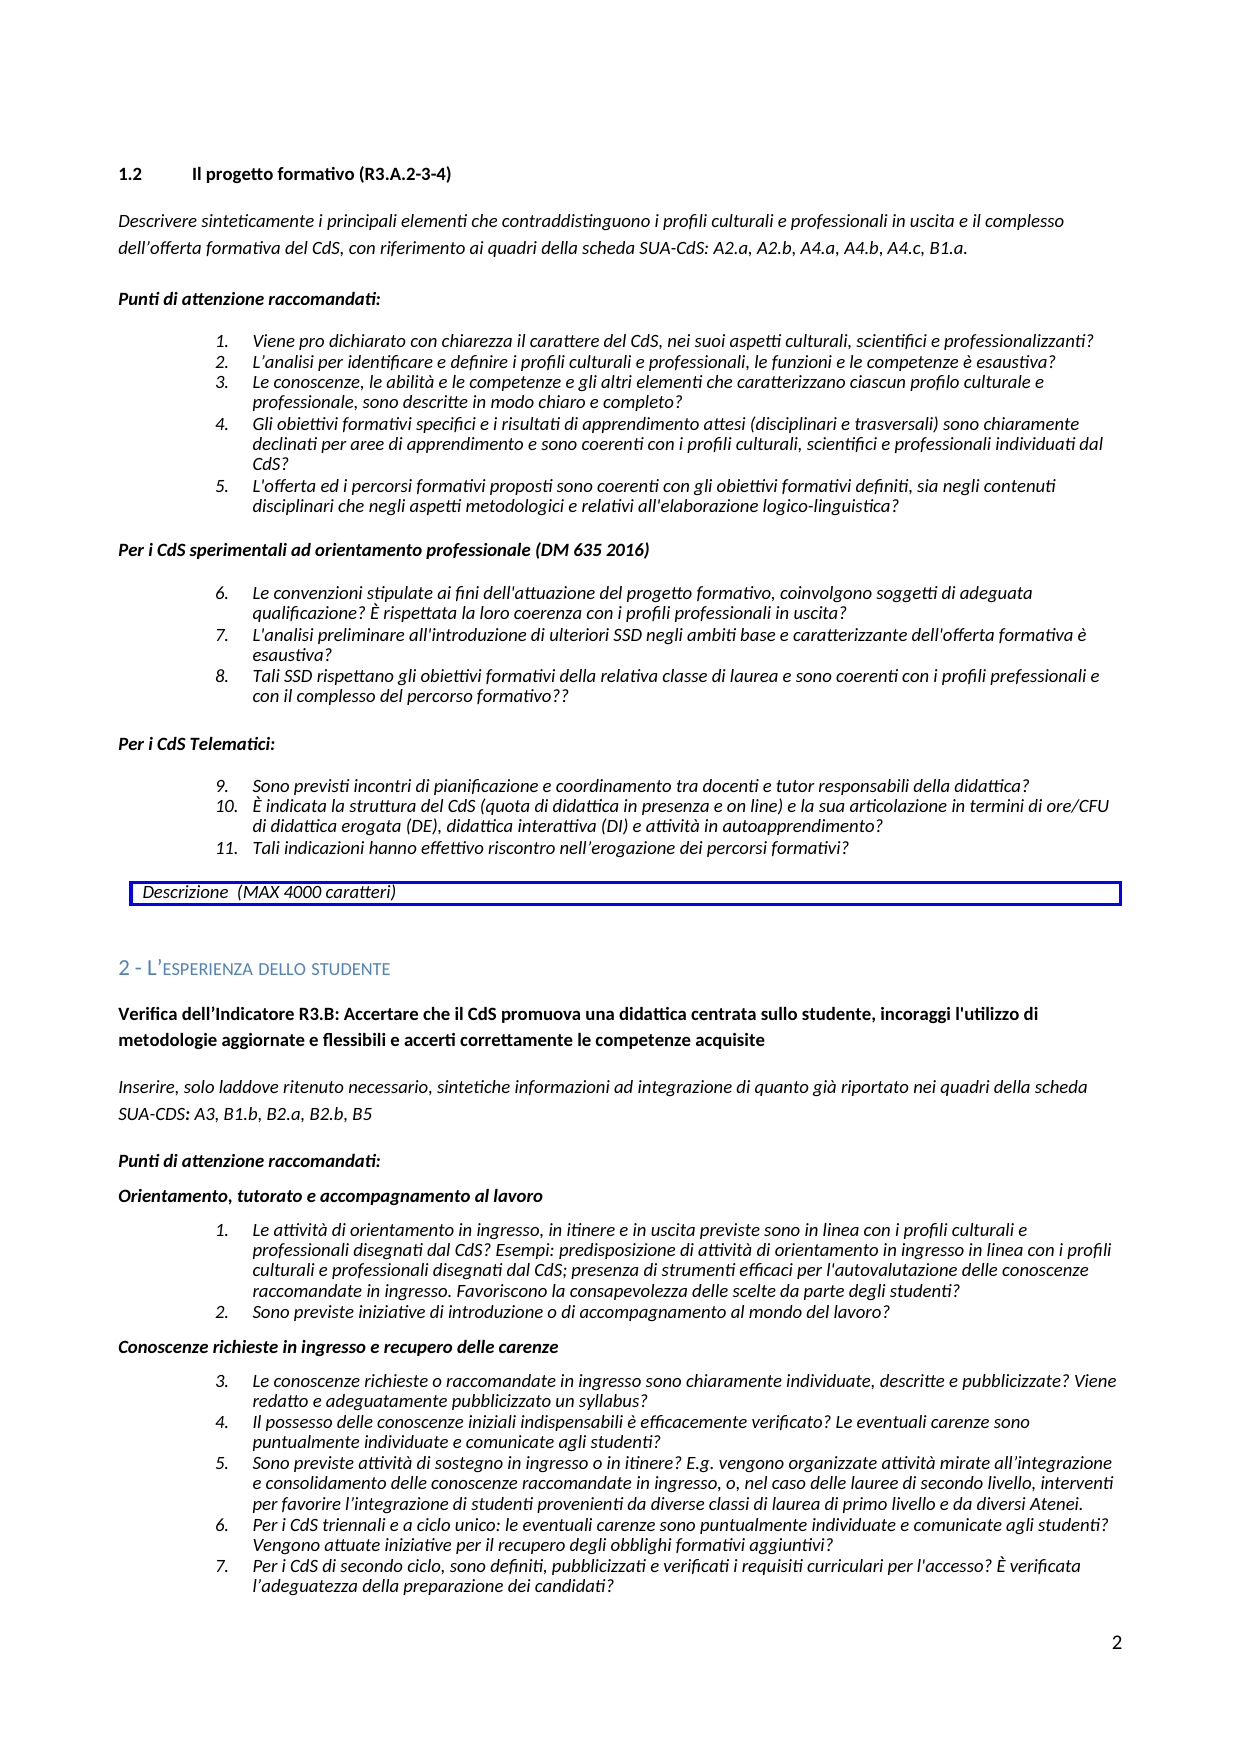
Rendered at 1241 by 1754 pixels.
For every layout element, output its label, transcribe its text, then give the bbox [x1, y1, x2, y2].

text Descrivere sinteticamente i principali elementi che contraddistinguono i profili culturali e professionali in uscita e il complesso dell’offerta formativa del CdS, con riferimento ai quadri della scheda SUA-CdS: A2.a, A2.b, A4.a, A4.b, A4.c, B1.a. [118, 210, 1122, 259]
list Sono previste iniziative di introduzione o di accompagnamento al mondo del lavoro? [215, 1302, 1122, 1323]
text Inserire, solo laddove ritenuto necessario, sintetiche informazioni ad integrazione di quanto già riportato nei quadri della scheda SUA-CDS: A3, B1.b, B2.a, B2.b, B5 [118, 1075, 1122, 1124]
list L'analisi preliminare all'introduzione di ulteriori SSD negli ambiti base e caratterizzante dell'offerta formativa è esaustiva? [215, 624, 1122, 666]
list L'offerta ed i percorsi formativi proposti sono coerenti con gli obiettivi formativi definiti, sia negli contenuti disciplinari che negli aspetti metodologici e relativi all'elaborazione logico-linguistica? [215, 476, 1122, 517]
list L’analisi per identificare e definire i profili culturali e professionali, le funzioni e le competenze è esaustiva? [215, 352, 1122, 372]
text 1.2 Il progetto formativo (R3.A.2-3-4) [118, 162, 1122, 185]
list Il possesso delle conoscenze iniziali indispensabili è efficacemente verificato? Le eventuali carenze sono puntualmente individuate e comunicate agli studenti? [215, 1412, 1122, 1453]
list Le conoscenze richieste o raccomandate in ingresso sono chiaramente individuate, descritte e pubblicizzate? Viene redatto e adeguatamente pubblicizzato un syllabus? [215, 1371, 1122, 1412]
list Viene pro dichiarato con chiarezza il carattere del CdS, nei suoi aspetti culturali, scientifici e professionalizzanti? [215, 331, 1122, 352]
text Per i CdS sperimentali ad orientamento professionale (DM 635 2016) [118, 540, 1122, 560]
list Sono previsti incontri di pianificazione e coordinamento tra docenti e tutor responsabili della didattica? [215, 776, 1122, 796]
text Conoscenze richieste in ingresso e recupero delle carenze [118, 1335, 1122, 1358]
list Gli obiettivi formativi specifici e i risultati di apprendimento attesi (disciplinari e trasversali) sono chiaramente declinati per aree di apprendimento e sono coerenti con i profili culturali, scientifici e professionali individuati dal CdS? [215, 414, 1122, 476]
text Orientamento, tutorato e accompagnamento al lavoro [118, 1184, 1122, 1207]
list Per i CdS triennali e a ciclo unico: le eventuali carenze sono puntualmente individuate e comunicate agli studenti? Vengono attuate iniziative per il recupero degli obblighi formativi aggiuntivi? [215, 1515, 1122, 1556]
text Verifica dell’Indicatore R3.B: Accertare che il CdS promuova una didattica centrata sullo studente, incoraggi l'utilizzo di metodologie aggiornate e flessibili e accerti correttamente le competenze acquisite [118, 1002, 1122, 1051]
list Le conoscenze, le abilità e le competenze e gli altri elementi che caratterizzano ciascun profilo culturale e professionale, sono descritte in modo chiaro e completo? [215, 372, 1122, 414]
list Sono previste attività di sostegno in ingresso o in itinere? E.g. vengono organizzate attività mirate all’integrazione e consolidamento delle conoscenze raccomandate in ingresso, o, nel caso delle lauree di secondo livello, interventi per favorire l’integrazione di studenti provenienti da diverse classi di laurea di primo livello e da diversi Atenei. [215, 1453, 1122, 1515]
text Punti di attenzione raccomandati: [118, 1149, 1122, 1172]
text Per i CdS Telematici: [118, 732, 1122, 755]
list Le attività di orientamento in ingresso, in itinere e in uscita previste sono in linea con i profili culturali e professionali disegnati dal CdS? Esempi: predisposizione di attività di orientamento in ingresso in linea con i profili culturali e professionali disegnati dal CdS; presenza di strumenti efficaci per l'autovalutazione delle conoscenze raccomandate in ingresso. Favoriscono la consapevolezza delle scelte da parte degli studenti? [215, 1220, 1122, 1302]
list Tali SSD rispettano gli obiettivi formativi della relativa classe di laurea e sono coerenti con i profili prefessionali e con il complesso del percorso formativo?? [215, 666, 1122, 707]
list È indicata la struttura del CdS (quota di didattica in presenza e on line) e la sua articolazione in termini di ore/CFU di didattica erogata (DE), didattica interattiva (DI) e attività in autoapprendimento? [215, 796, 1122, 838]
table_header Descrizione (MAX 4000 caratteri) [133, 884, 1119, 903]
list Le convenzioni stipulate ai fini dell'attuazione del progetto formativo, coinvolgono soggetti di adeguata qualificazione? È rispettata la loro coerenza con i profili professionali in uscita? [215, 583, 1122, 624]
text Punti di attenzione raccomandati: [118, 287, 1122, 310]
list Per i CdS di secondo ciclo, sono definiti, pubblicizzati e verificati i requisiti curriculari per l'accesso? È verificata l’adeguatezza della preparazione dei candidati? [215, 1556, 1122, 1598]
list Tali indicazioni hanno effettivo riscontro nell’erogazione dei percorsi formativi? [215, 838, 1122, 858]
subtitle 2 - L’esperienza dello studente [118, 953, 1122, 981]
